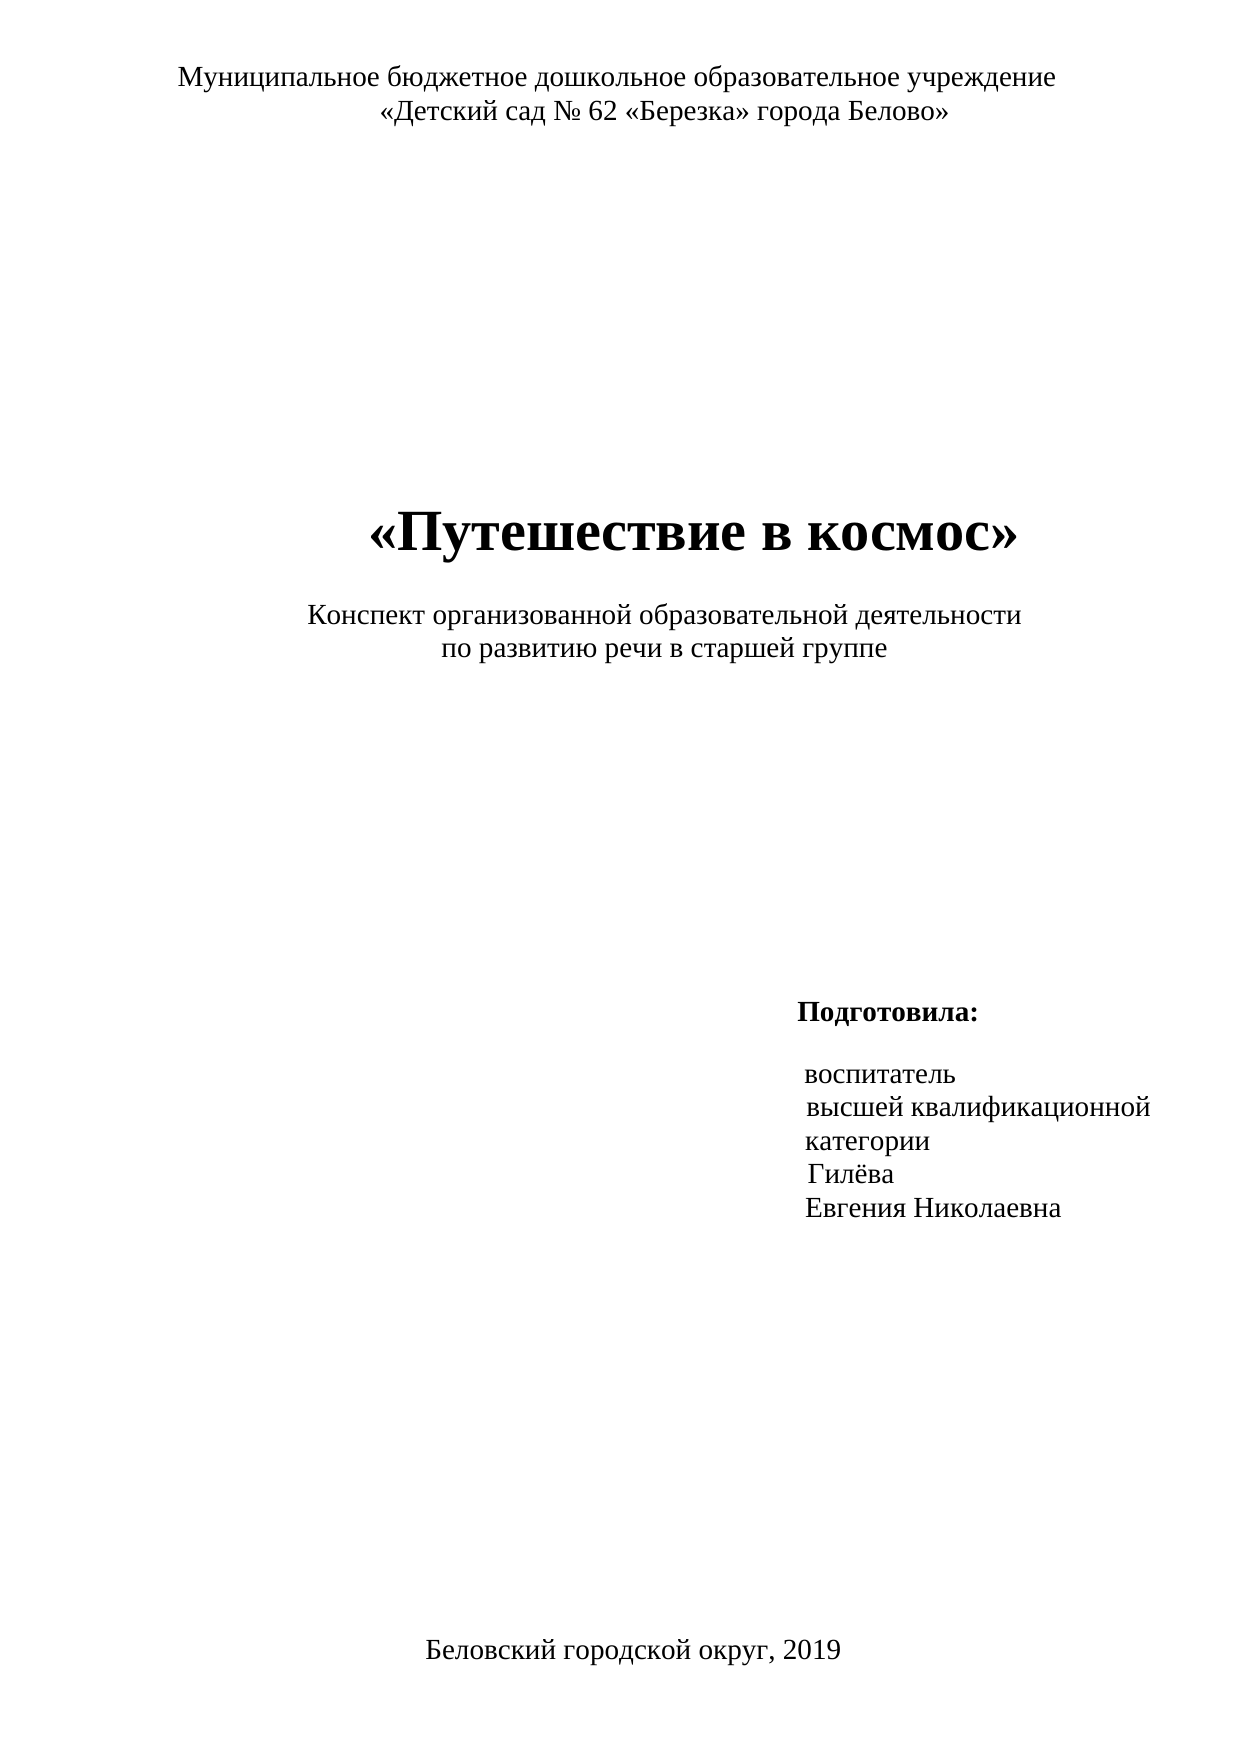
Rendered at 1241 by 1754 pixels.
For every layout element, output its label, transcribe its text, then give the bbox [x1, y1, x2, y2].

text Подготовила: [177, 994, 1152, 1028]
text по развитию речи в старшей группе [177, 631, 1152, 664]
text Гилёва [236, 1157, 1152, 1190]
text высшей квалификационной [236, 1089, 1152, 1123]
text Евгения Николаевна [236, 1190, 1152, 1224]
text категории [236, 1123, 1152, 1157]
text Конспект организованной образовательной деятельности [177, 597, 1152, 631]
text «Детский сад № 62 «Березка» города Белово» [177, 93, 1152, 126]
text воспитатель [236, 1056, 1152, 1089]
text «Путешествие в космос» [236, 496, 1152, 563]
text Муниципальное бюджетное дошкольное образовательное учреждение [177, 59, 1152, 93]
text Беловский городской округ, 2019 [177, 1632, 1152, 1666]
